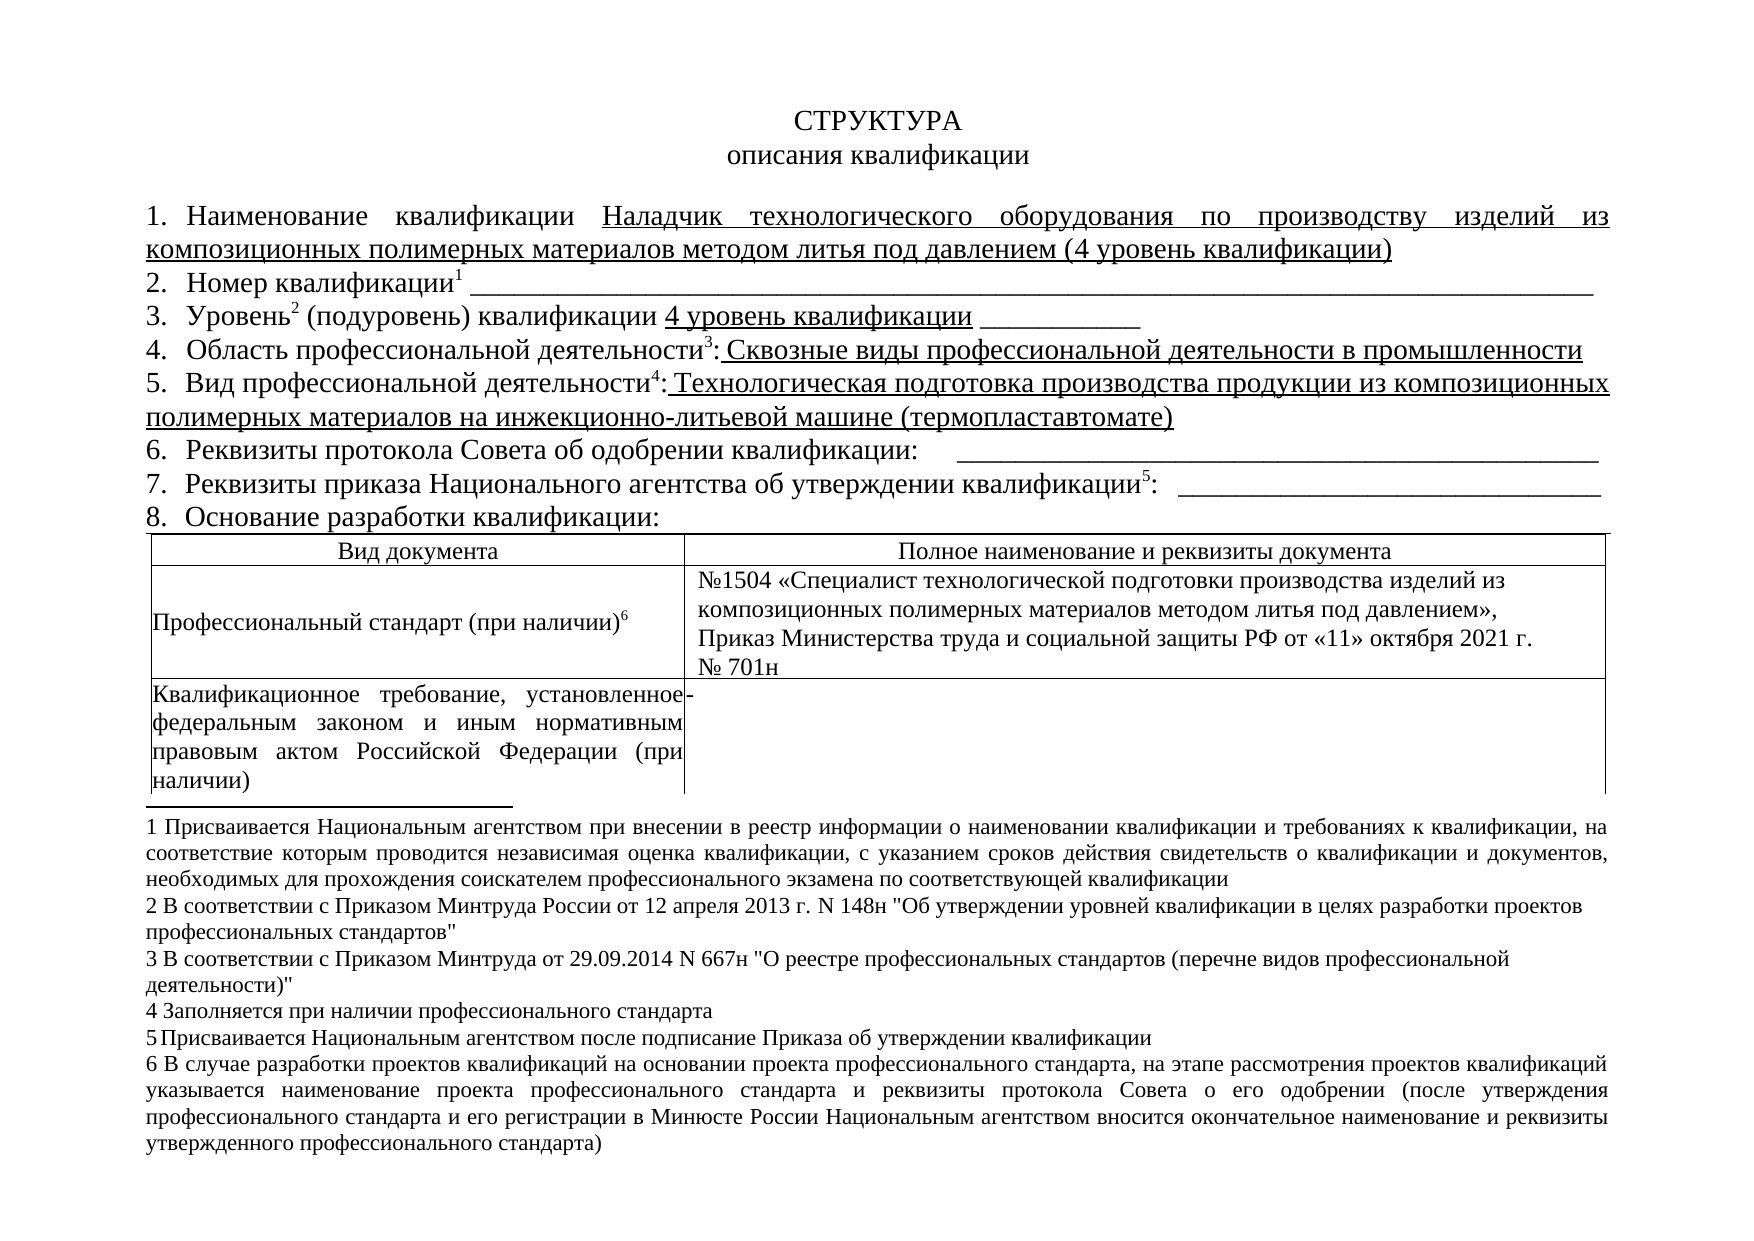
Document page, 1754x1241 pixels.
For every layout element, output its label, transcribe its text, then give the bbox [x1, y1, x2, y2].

list Вид профессиональной деятельности: Технологическая подготовка производства продукции из композиционных полимерных материалов на инжекционно-литьевой машине (термопластавтомате) [146, 365, 1611, 432]
table_header Полное наименование и реквизиты документа [685, 535, 1605, 564]
table_cell Квалификационное требование, установленное федеральным законом и иным нормативным правовым актом Российской Федерации (при наличии) [152, 679, 684, 794]
list Номер квалификации _____________________________________________________________________________ [146, 265, 1611, 298]
list Реквизиты протокола Совета об одобрении квалификации: ____________________________________________ [146, 432, 1611, 466]
list Наименование квалификации Наладчик технологического оборудования по производству изделий из композиционных полимерных материалов методом литья под давлением (4 уровень квалификации) [146, 198, 1611, 265]
table_cell Профессиональный стандарт (при наличии) [152, 566, 684, 678]
table_cell - [685, 679, 1605, 794]
list Основание разработки квалификации: [146, 499, 1611, 533]
list Область профессиональной деятельности: Сквозные виды профессиональной деятельности в промышленности [146, 332, 1611, 365]
table_cell №1504 «Специалист технологической подготовки производства изделий из композиционных полимерных материалов методом литья под давлением», Приказ Министерства труда и социальной защиты РФ от «11» октября 2021 г. № 701н [685, 566, 1605, 678]
text СТРУКТУРА описания квалификации [146, 103, 1611, 171]
list Реквизиты приказа Национального агентства об утверждении квалификации: _____________________________ [146, 466, 1611, 499]
table_header Вид документа [152, 535, 684, 564]
list Уровень (подуровень) квалификации 4 уровень квалификации ___________ [146, 298, 1611, 332]
